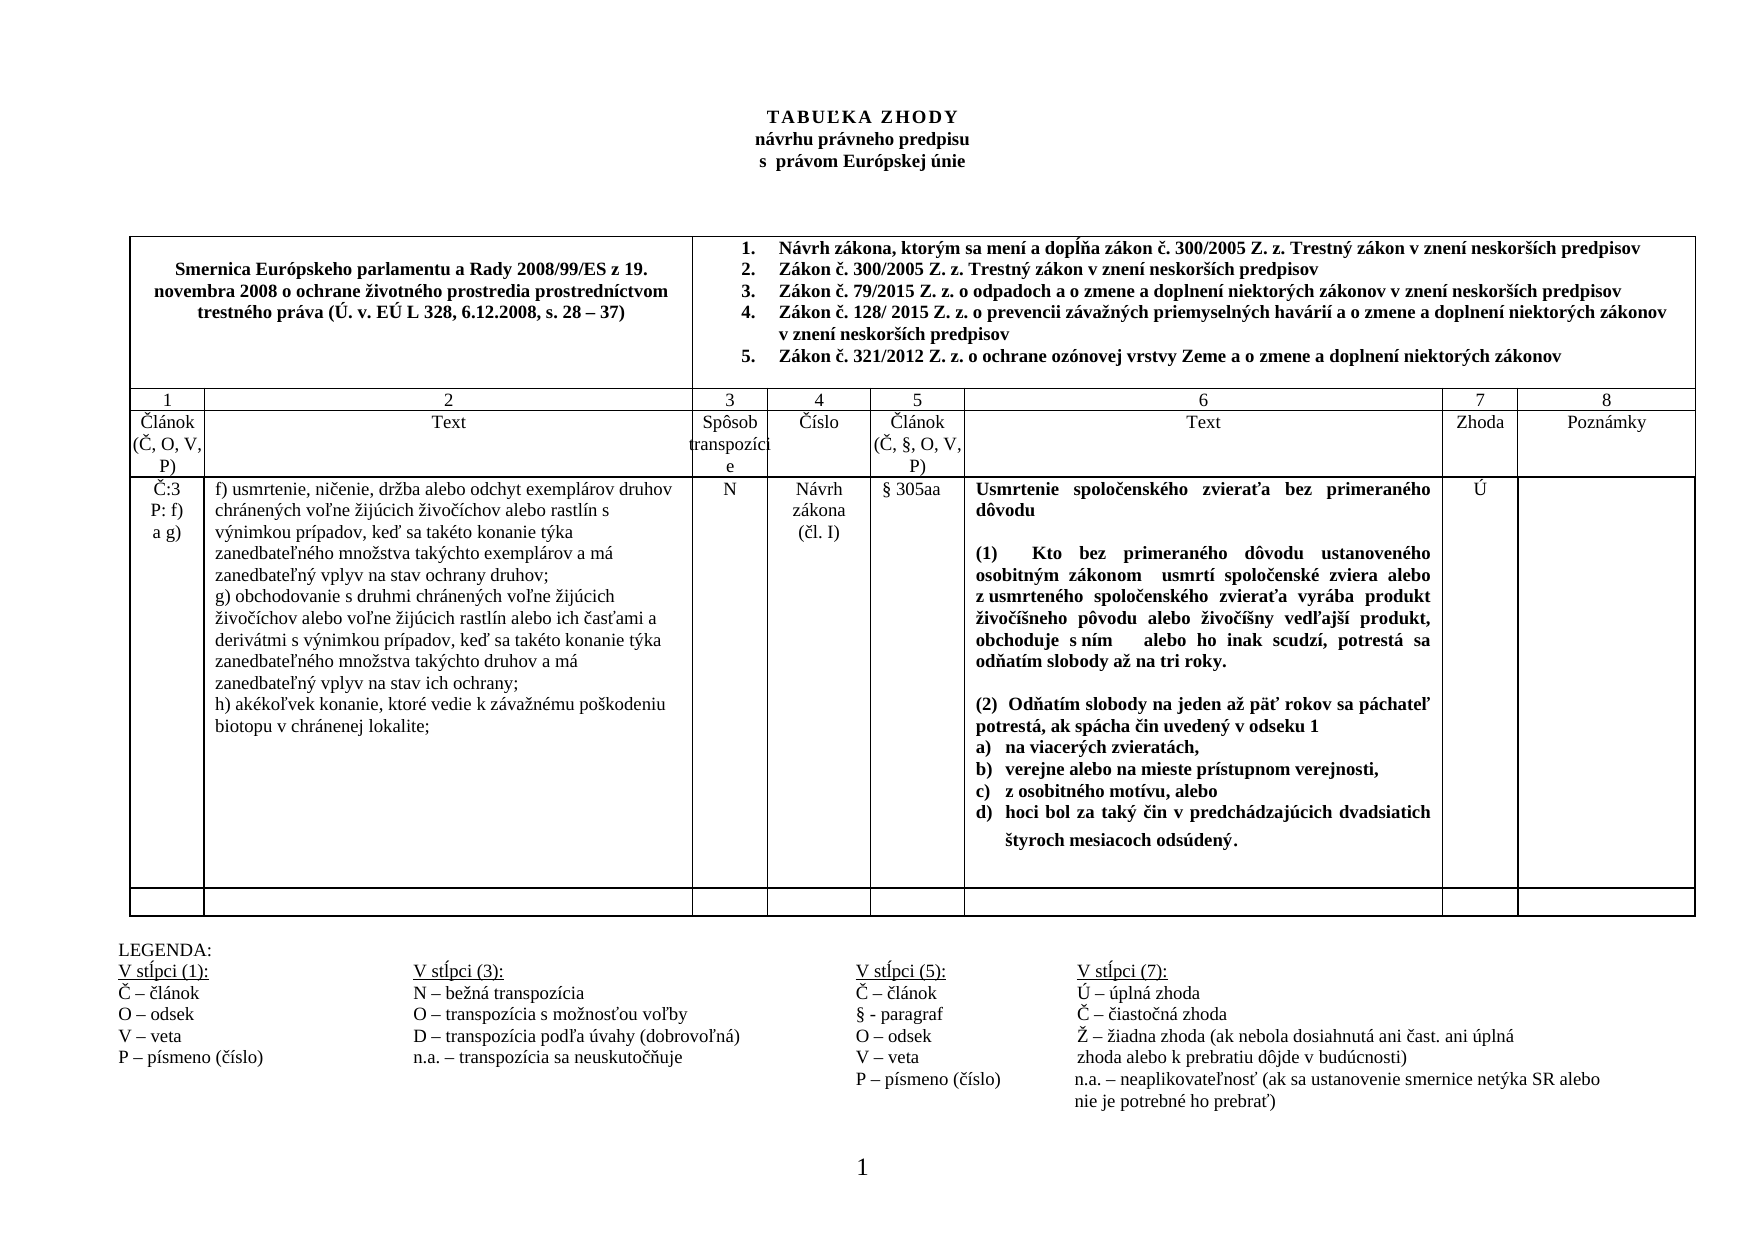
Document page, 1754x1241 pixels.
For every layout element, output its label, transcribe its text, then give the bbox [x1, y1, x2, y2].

table_cell [1443, 889, 1517, 915]
text V stĺpci (1): V stĺpci (3): V stĺpci (5): V stĺpci (7): [118, 960, 1606, 982]
table_cell [871, 889, 964, 915]
table_cell 1 [131, 389, 204, 410]
table_cell N [693, 478, 767, 887]
table_header Smernica Európskeho parlamentu a Rady 2008/99/ES z 19. novembra 2008 o ochrane životného prostredia prostredníctvom trestného práva (Ú. v. EÚ L 328, 6.12.2008, s. 28 – 37) [131, 237, 692, 388]
table_cell [1519, 478, 1694, 887]
table_cell Usmrtenie spoločenského zvieraťa bez primeraného dôvodu (1) Kto bez primeraného dôvodu ustanoveného osobitným zákonom usmrtí spoločenské zviera alebo z usmrteného spoločenského zvieraťa vyrába produkt živočíšneho pôvodu alebo živočíšny vedľajší produkt, obchoduje s ním alebo ho inak scudzí, potrestá sa odňatím slobody až na tri roky. (2) Odňatím slobody na jeden až päť rokov sa páchateľ potrestá, ak spácha čin uvedený v odseku 1 na viacerých zvieratách, verejne alebo na mieste prístupnom verejnosti, z osobitného motívu, alebo hoci bol za taký čin v predchádzajúcich dvadsiatich štyroch mesiacoch odsúdený. [965, 478, 1442, 887]
table_cell 3 [693, 389, 767, 410]
table_cell Spôsob transpozície [693, 411, 767, 476]
table_cell Ú [1443, 478, 1517, 887]
table_cell [965, 889, 1442, 915]
table_cell 6 [965, 389, 1442, 410]
table_cell f) usmrtenie, ničenie, držba alebo odchyt exemplárov druhov chránených voľne žijúcich živočíchov alebo rastlín s výnimkou prípadov, keď sa takéto konanie týka zanedbateľného množstva takýchto exemplárov a má zanedbateľný vplyv na stav ochrany druhov; g) obchodovanie s druhmi chránených voľne žijúcich živočíchov alebo voľne žijúcich rastlín alebo ich časťami a derivátmi s výnimkou prípadov, keď sa takéto konanie týka zanedbateľného množstva takýchto druhov a má zanedbateľný vplyv na stav ich ochrany; h) akékoľvek konanie, ktoré vedie k závažnému poškodeniu biotopu v chránenej lokalite; [205, 478, 692, 887]
table_cell [693, 889, 767, 915]
table_cell [131, 889, 203, 915]
table_cell 8 [1518, 389, 1695, 410]
table_cell [768, 889, 870, 915]
text O – odsek O – transpozícia s možnosťou voľby § - paragraf Č – čiastočná zhoda [118, 1003, 1606, 1025]
text LEGENDA: [118, 938, 1606, 960]
table_cell Text [205, 411, 692, 476]
table_cell Poznámky [1518, 411, 1695, 476]
text P – písmeno (číslo) n.a. – neaplikovateľnosť (ak sa ustanovenie smernice netýka SR alebo nie je potrebné ho prebrať) [856, 1068, 1606, 1111]
text s právom Európskej únie [118, 149, 1606, 171]
text návrhu právneho predpisu [118, 128, 1606, 149]
table_cell Článok (Č, §, O, V, P) [871, 411, 964, 476]
table_cell Text [965, 411, 1442, 476]
table_cell 4 [768, 389, 870, 410]
table_cell [1519, 889, 1694, 915]
table_header Návrh zákona, ktorým sa mení a dopĺňa zákon č. 300/2005 Z. z. Trestný zákon v znení neskorších predpisov Zákon č. 300/2005 Z. z. Trestný zákon v znení neskorších predpisov Zákon č. 79/2015 Z. z. o odpadoch a o zmene a doplnení niektorých zákonov v znení neskorších predpisov Zákon č. 128/ 2015 Z. z. o prevencii závažných priemyselných havárií a o zmene a doplnení niektorých zákonov v znení neskorších predpisov Zákon č. 321/2012 Z. z. o ochrane ozónovej vrstvy Zeme a o zmene a doplnení niektorých zákonov [693, 237, 1695, 388]
table_cell § 305aa [871, 478, 964, 887]
table_cell Zhoda [1443, 411, 1517, 476]
table_cell [205, 889, 692, 915]
table_cell 5 [871, 389, 964, 410]
text V – veta D – transpozícia podľa úvahy (dobrovoľná) O – odsek Ž – žiadna zhoda (ak nebola dosiahnutá ani čast. ani úplná [118, 1025, 1606, 1046]
table_cell Číslo [768, 411, 870, 476]
text Č – článok N – bežná transpozícia Č – článok Ú – úplná zhoda [118, 982, 1606, 1003]
text P – písmeno (číslo) n.a. – transpozícia sa neuskutočňuje V – veta zhoda alebo k prebratiu dôjde v budúcnosti) [118, 1046, 1606, 1068]
table_cell 7 [1443, 389, 1517, 410]
table_cell Č:3 P: f) a g) [131, 478, 203, 887]
table_cell 2 [205, 389, 692, 410]
table_cell Návrh zákona (čl. I) [768, 478, 870, 887]
table_cell Článok (Č, O, V, P) [131, 411, 204, 476]
text Tabuľka zhody [118, 106, 1606, 128]
